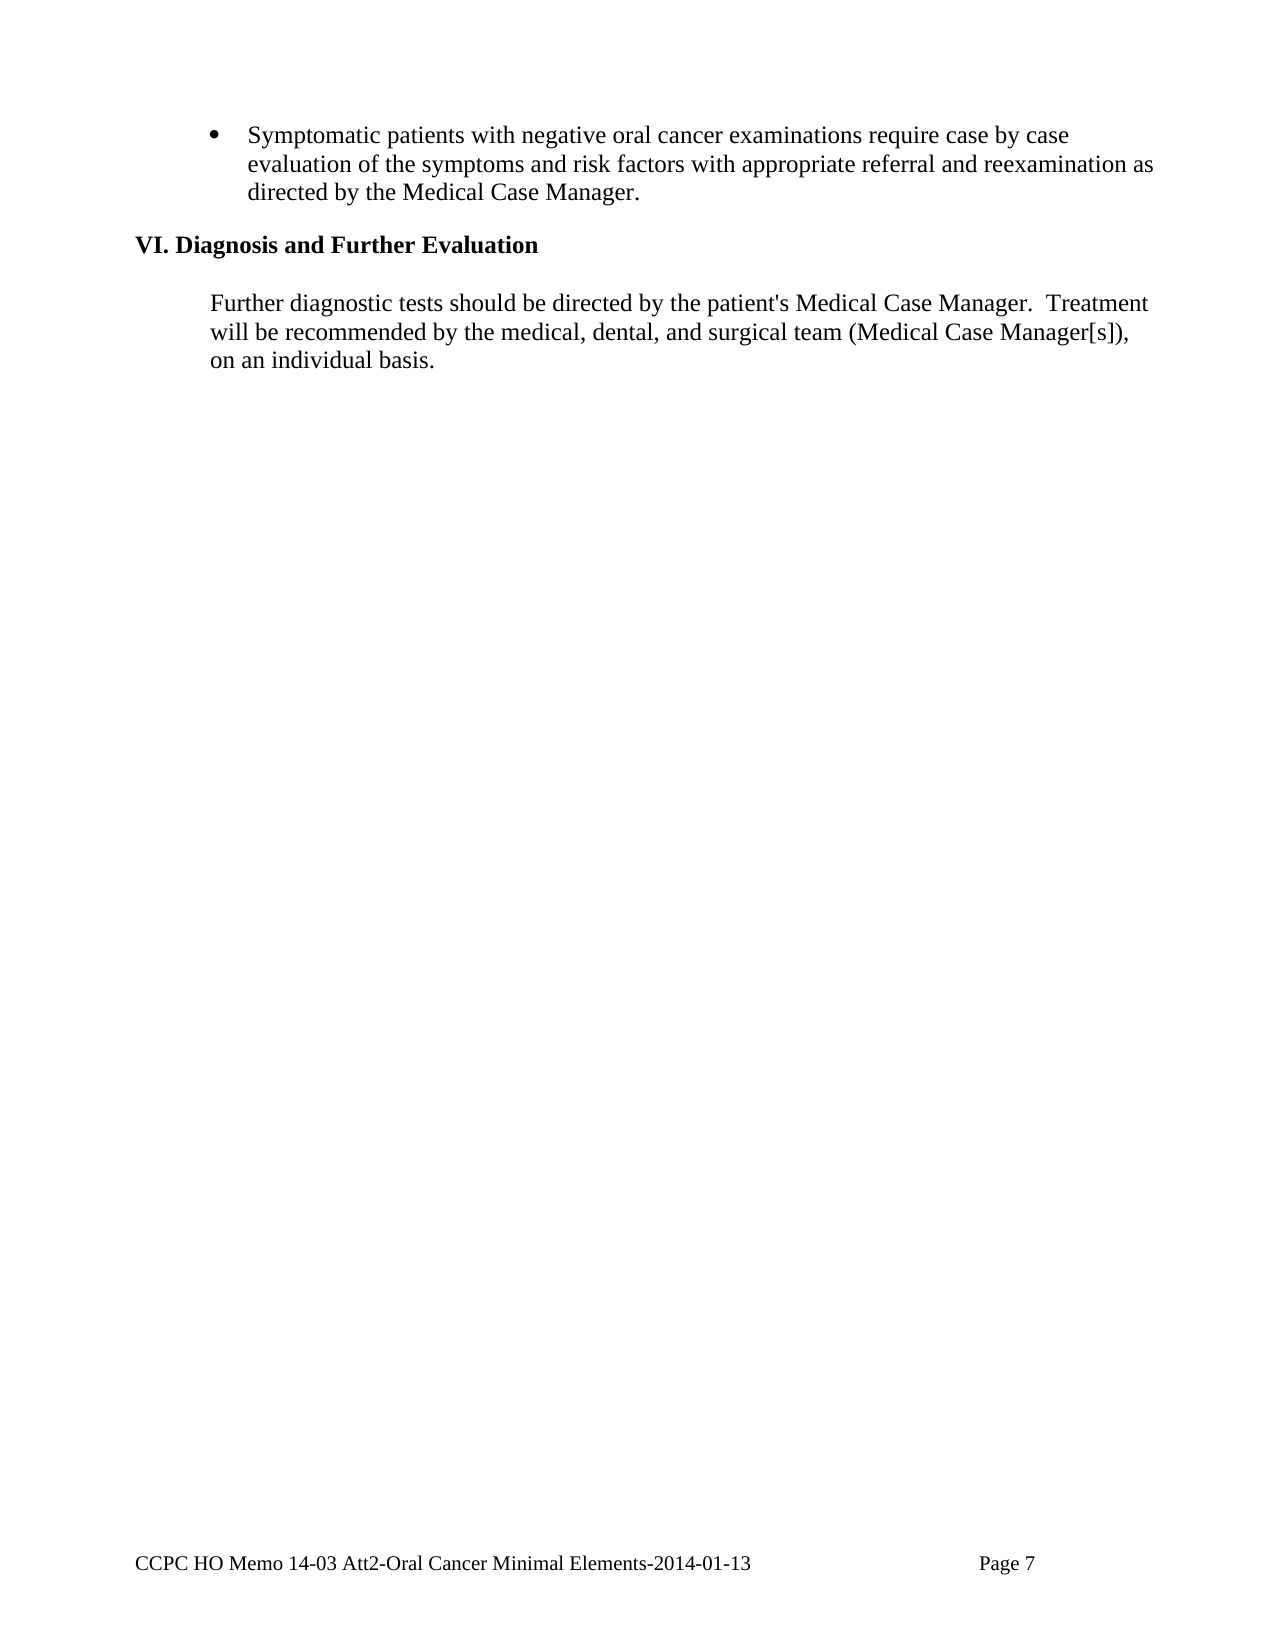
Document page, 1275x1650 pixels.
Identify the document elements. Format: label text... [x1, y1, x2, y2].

list Symptomatic patients with negative oral cancer examinations require case by case evaluation of the symptoms and risk factors with appropriate referral and reexamination as directed by the Medical Case Manager. [210, 120, 1155, 206]
text Further diagnostic tests should be directed by the patient's Medical Case Manager. Treatment will be recommended by the medical, dental, and surgical team (Medical Case Manager[s]), on an individual basis. [210, 288, 1155, 374]
text VI. Diagnosis and Further Evaluation [135, 230, 1155, 259]
